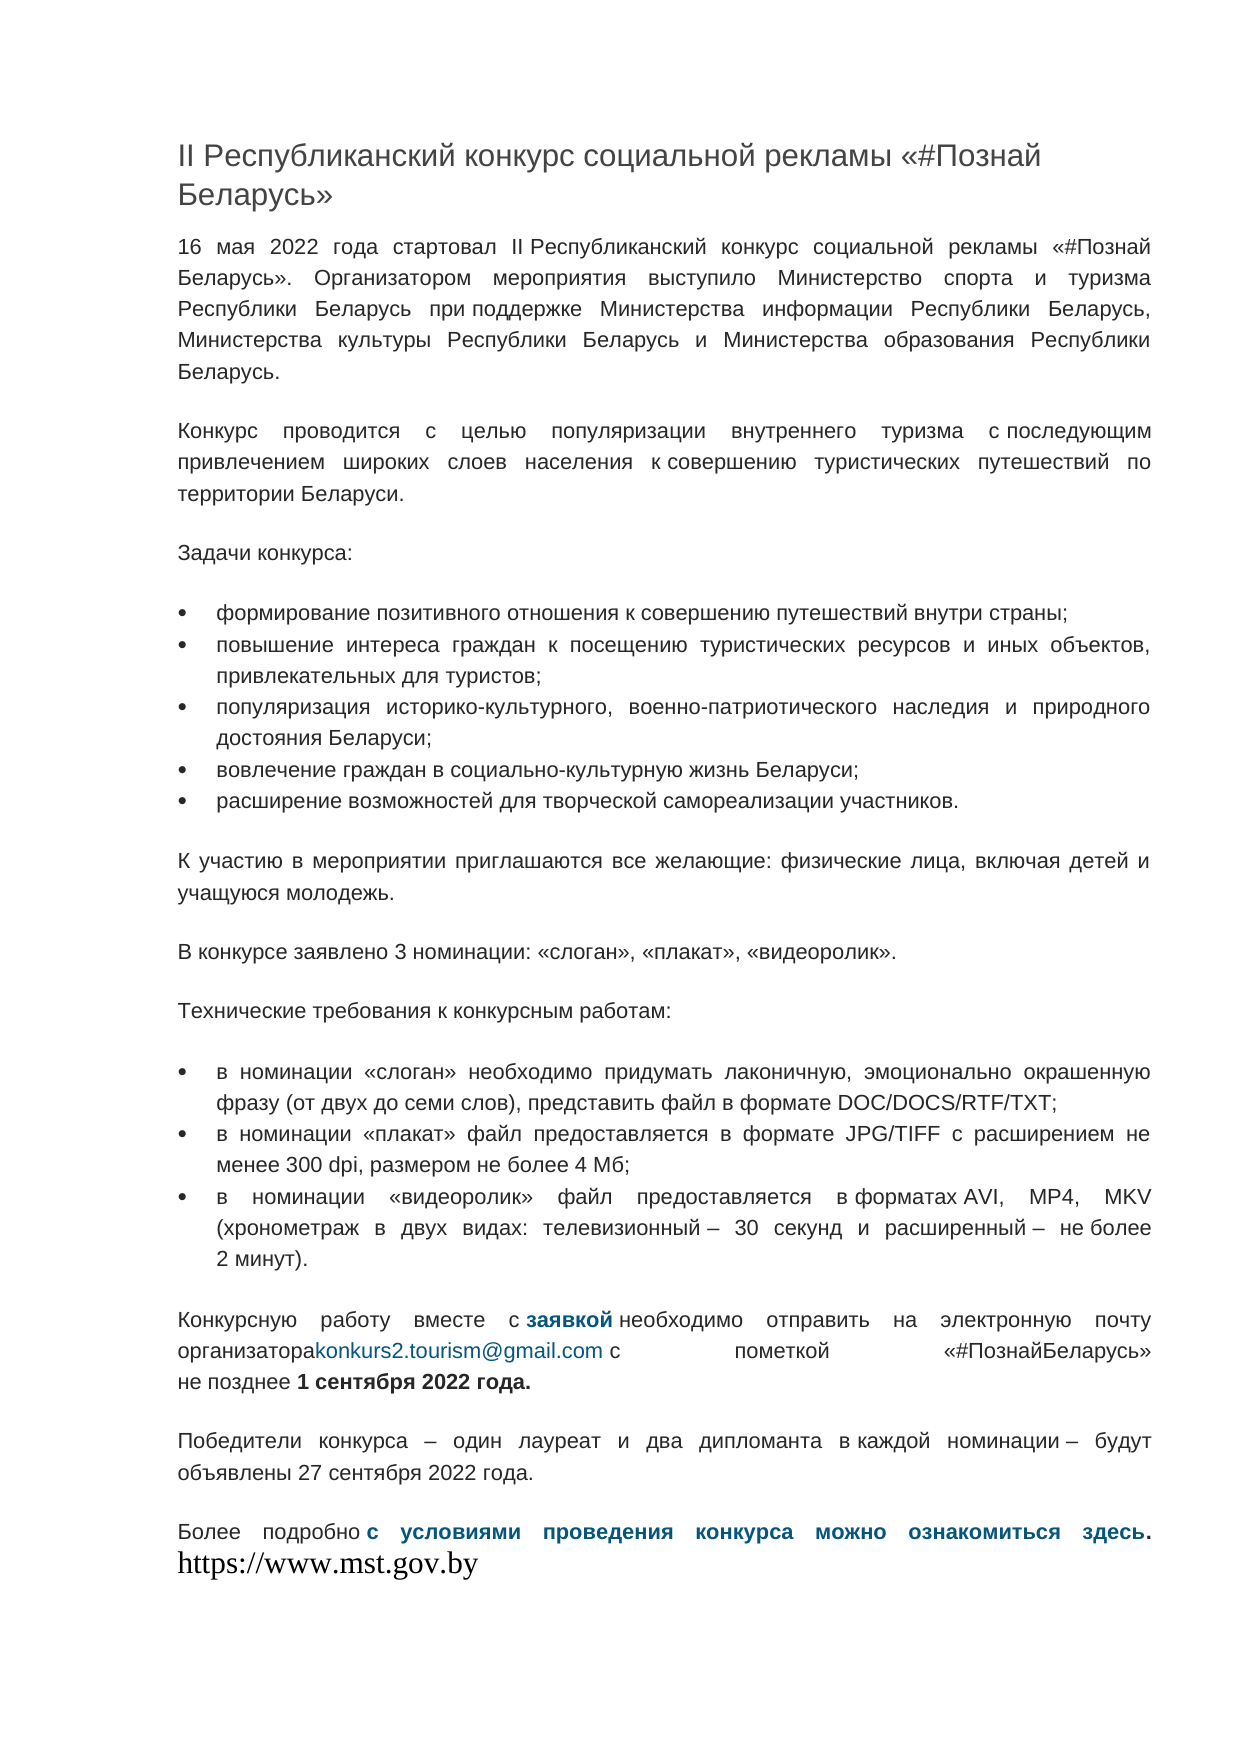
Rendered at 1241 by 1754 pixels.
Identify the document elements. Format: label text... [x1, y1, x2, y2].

text Победители конкурса – один лауреат и два дипломанта в каждой номинации – будут объявлены 27 сентября 2022 года. [177, 1422, 1152, 1485]
list формирование позитивного отношения к совершению путешествий внутри страны; [179, 594, 1152, 625]
list повышение интереса граждан к посещению туристических ресурсов и иных объектов, привлекательных для туристов; [179, 625, 1152, 688]
text Конкурс проводится с целью популяризации внутреннего туризма с последующим привлечением широких слоев населения к совершению туристических путешествий по территории Беларуси. [177, 412, 1152, 506]
list в номинации «видеоролик» файл предоставляется в форматах AVI, MP4, MKV (хронометраж в двух видах: телевизионный – 30 секунд и расширенный – не более 2 минут). [179, 1177, 1152, 1271]
text Технические требования к конкурсным работам: [177, 992, 1152, 1023]
text 16 мая 2022 года стартовал II Республиканский конкурс социальной рекламы «#Познай Беларусь». Организатором мероприятия выступило Министерство спорта и туризма Республики Беларусь при поддержке Министерства информации Республики Беларусь, Министерства культуры Республики Беларусь и Министерства образования Республики Беларусь. [177, 227, 1152, 384]
text Более подробно с условиями проведения конкурса можно ознакомиться здесь. https://www.mst.gov.by [177, 1513, 1152, 1580]
list расширение возможностей для творческой самореализации участников. [179, 782, 1152, 813]
list вовлечение граждан в социально-культурную жизнь Беларуси; [179, 750, 1152, 782]
list в номинации «плакат» файл предоставляется в формате JPG/TIFF с расширением не менее 300 dpi, размером не более 4 Мб; [179, 1115, 1152, 1177]
list в номинации «слоган» необходимо придумать лаконичную, эмоционально окрашенную фразу (от двух до семи слов), представить файл в формате DOC/DOCS/RTF/TXT; [179, 1052, 1152, 1115]
text В конкурсе заявлено 3 номинации: «слоган», «плакат», «видеоролик». [177, 933, 1152, 964]
text Задачи конкурса: [177, 534, 1152, 565]
text II Республиканский конкурс социальной рекламы «#Познай Беларусь» [177, 134, 1152, 212]
list популяризация историко-культурного, военно-патриотического наследия и природного достояния Беларуси; [179, 688, 1152, 750]
text Конкурсную работу вместе с заявкой необходимо отправить на электронную почту организатораkonkurs2.tourism@gmail.com с пометкой «#ПознайБеларусь» не позднее 1 сентября 2022 года. [177, 1300, 1152, 1394]
text К участию в мероприятии приглашаются все желающие: физические лица, включая детей и учащуюся молодежь. [177, 842, 1152, 904]
